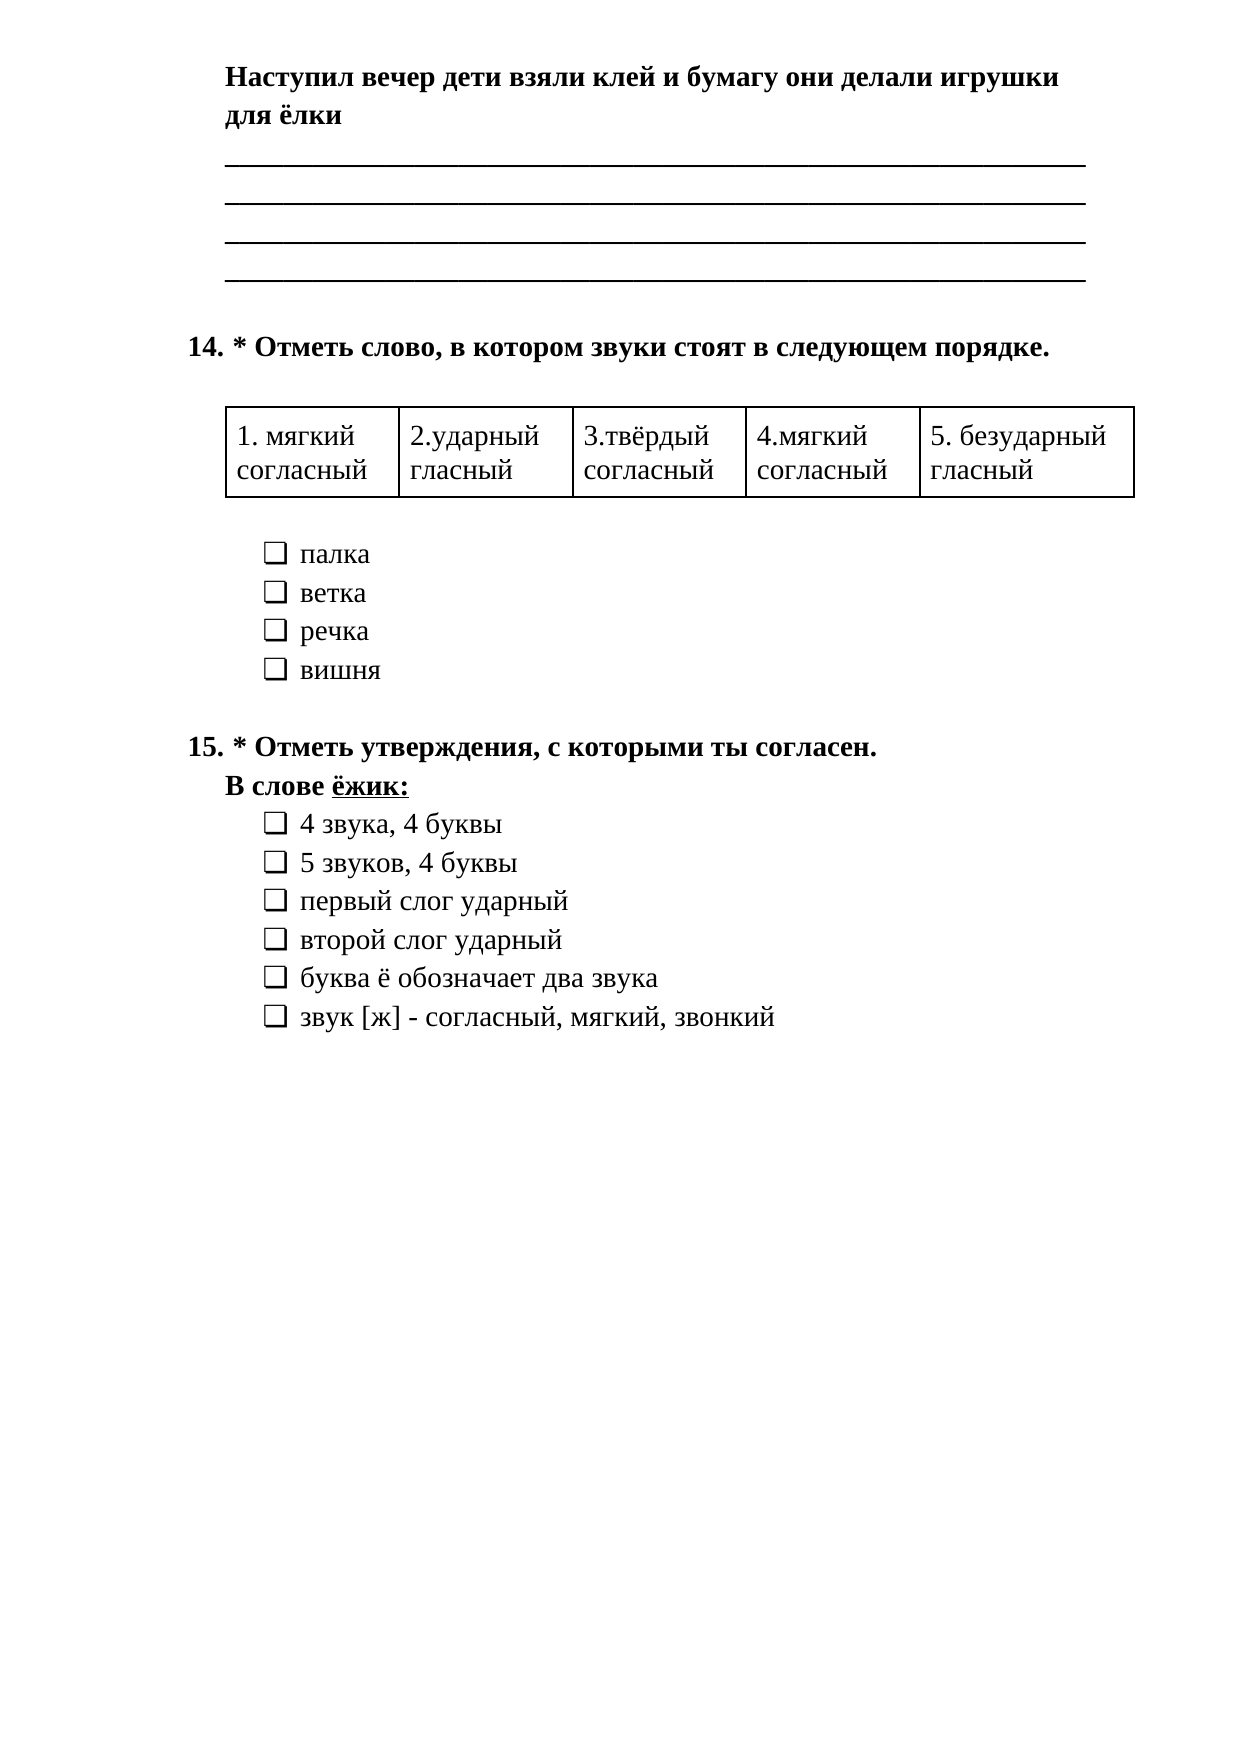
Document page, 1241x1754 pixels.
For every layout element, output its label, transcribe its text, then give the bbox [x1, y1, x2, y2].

table_header 5. безударный гласный [921, 408, 1133, 496]
list звук [ж] - согласный, мягкий, звонкий [262, 999, 1090, 1032]
table_header 3.твёрдый согласный [574, 408, 745, 496]
list * Отметь слово, в котором звуки стоят в следующем порядке. [187, 329, 1090, 362]
table_header 2.ударный гласный [400, 408, 572, 496]
list * Отметь утверждения, с которыми ты согласен. [187, 729, 1090, 763]
list вишня [262, 652, 1090, 686]
list палка [262, 536, 1090, 570]
text ____________________________________________________________________________________________________________________________________________________________________________________________________________________________________________ [225, 136, 1090, 285]
list второй слог ударный [262, 922, 1090, 955]
table_header 1. мягкий согласный [227, 408, 398, 496]
list 4 звука, 4 буквы [262, 806, 1090, 840]
text В слове ёжик: [225, 768, 1090, 801]
list 5 звуков, 4 буквы [262, 845, 1090, 878]
list буква ё обозначает два звука [262, 960, 1090, 994]
list речка [262, 613, 1090, 647]
list ветка [262, 575, 1090, 608]
text Наступил вечер дети взяли клей и бумагу они делали игрушки для ёлки [225, 59, 1090, 131]
table_header 4.мягкий согласный [747, 408, 919, 496]
list первый слог ударный [262, 883, 1090, 917]
